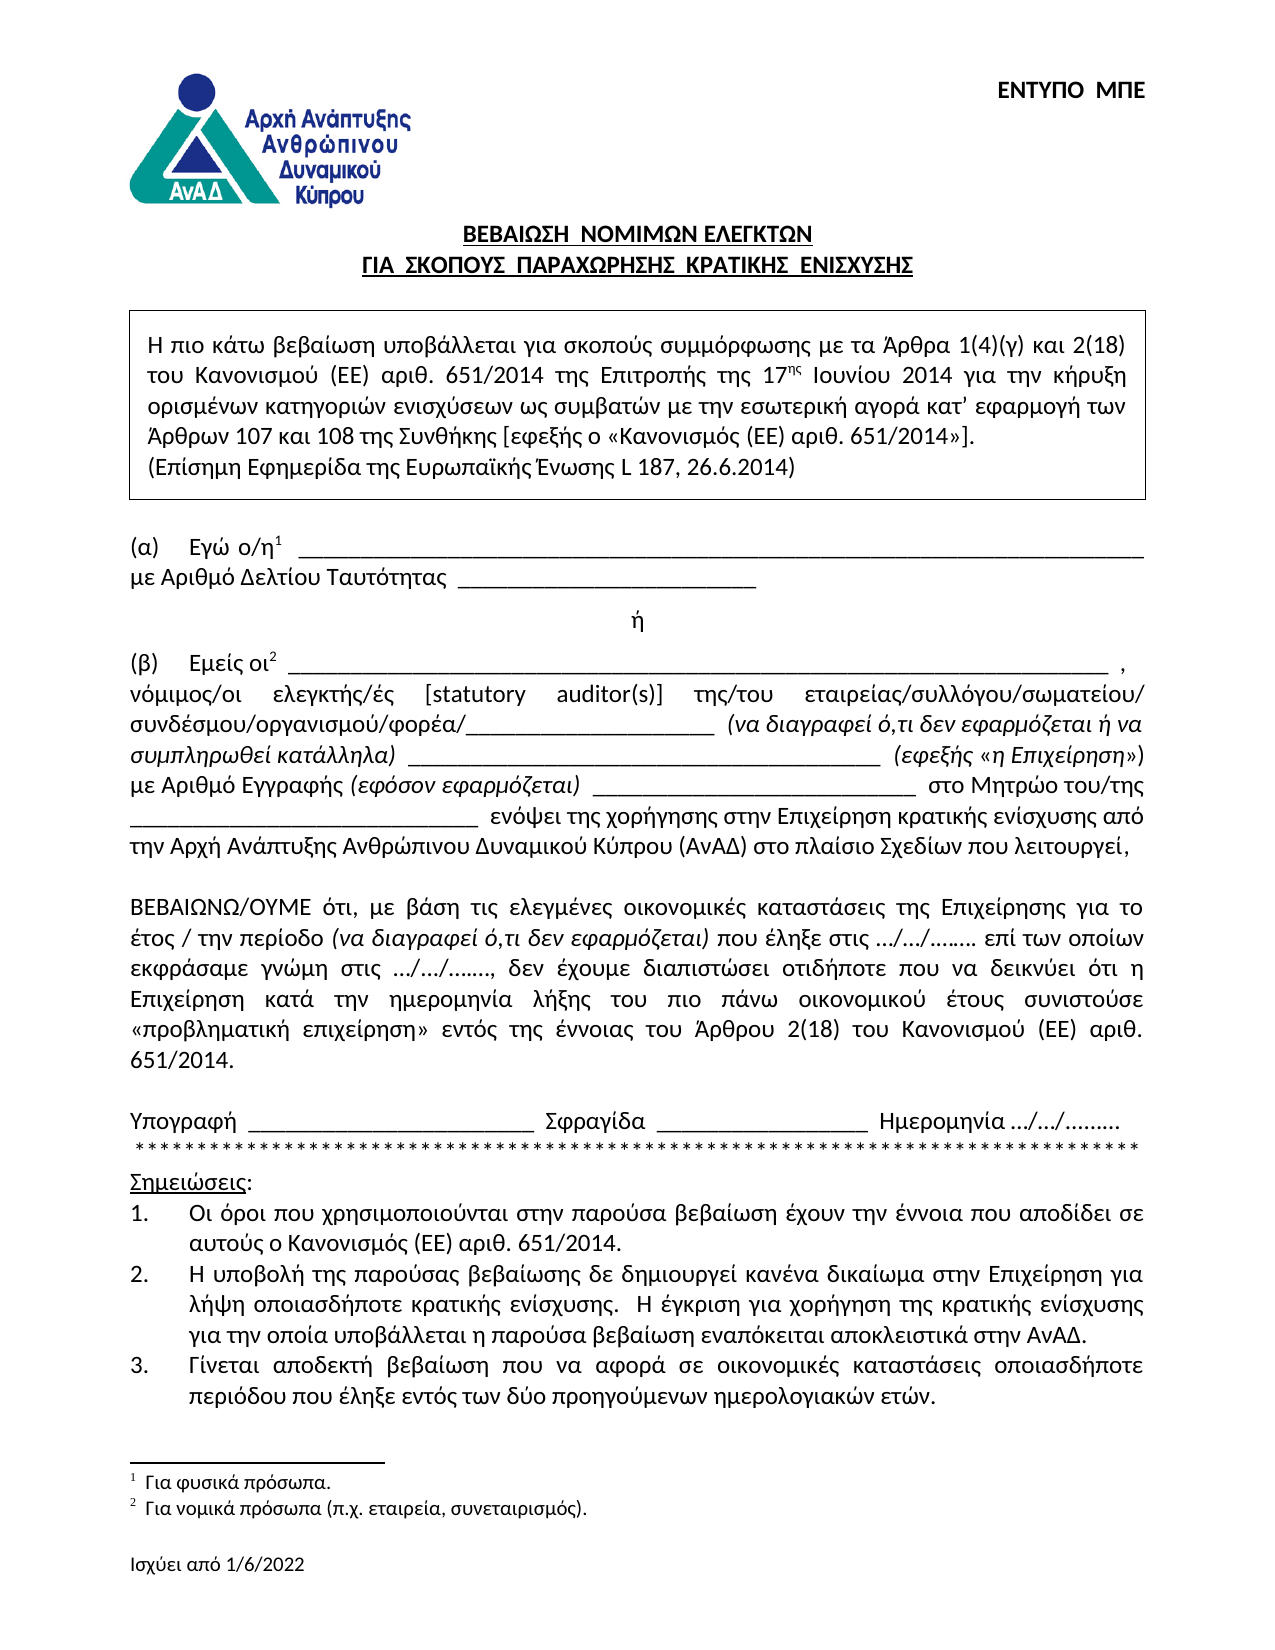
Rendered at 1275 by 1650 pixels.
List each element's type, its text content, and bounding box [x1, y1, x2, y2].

text ΒΕΒΑΙΩΣΗ ΝΟΜΙΜΩΝ ΕΛΕΓΚΤΩΝ [130, 219, 1145, 249]
text ΒΕΒΑΙΩΝΩ/ΟΥΜΕ ότι, με βάση τις ελεγμένες οικονομικές καταστάσεις της Επιχείρησης για το έτος / την περίοδο (να διαγραφεί ό,τι δεν εφαρμόζεται) που έληξε στις …/…/.……. επί των οποίων εκφράσαμε γνώμη στις …/.../….…, δεν έχουμε διαπιστώσει οτιδήποτε που να δεικνύει ότι η Επιχείρηση κατά την ημερομηνία λήξης του πιο πάνω οικονομικού έτους συνιστούσε «προβληματική επιχείρηση» εντός της έννοιας του Άρθρου 2(18) του Κανονισμού (ΕΕ) αριθ. 651/2014. [130, 892, 1145, 1075]
text ********************************************************************************* [130, 1136, 1145, 1166]
table_header Η πιο κάτω βεβαίωση υποβάλλεται για σκοπούς συμμόρφωσης με τα Άρθρα 1(4)(γ) και 2(18) του Κανονισμού (ΕE) αριθ. 651/2014 της Επιτροπής της 17ης Ιουνίου 2014 για την κήρυξη ορισμένων κατηγοριών ενισχύσεων ως συμβατών με την εσωτερική αγορά κατ’ εφαρμογή των Άρθρων 107 και 108 της Συνθήκης [εφεξής ο «Κανονισμός (ΕΕ) αριθ. 651/2014»]. (Επίσημη Εφημερίδα της Ευρωπαϊκής Ένωσης L 187, 26.6.2014) [130, 311, 1145, 499]
text (α) Εγώ ο/η ____________________________________________________________________ με Αριθμό Δελτίου Ταυτότητας ________________________ [130, 531, 1145, 592]
text ΓΙΑ ΣΚΟΠΟΥΣ ΠΑΡΑΧΩΡΗΣΗΣ ΚΡΑΤΙΚΗΣ ΕΝΙΣΧΥΣΗΣ [130, 249, 1145, 280]
text νόμιμος/οι ελεγκτής/ές [statutory auditor(s)] της/του εταιρείας/συλλόγου/σωματείου/ συνδέσμου/οργανισμού/φορέα/____________________ (να διαγραφεί ό,τι δεν εφαρμόζεται ή να συμπληρωθεί κατάλληλα) ______________________________________ (εφεξής «η Επιχείρηση») με Αριθμό Εγγραφής (εφόσον εφαρμόζεται) __________________________ στο Μητρώο του/της ____________________________ ενόψει της χορήγησης στην Επιχείρηση κρατικής ενίσχυσης από την Αρχή Ανάπτυξης Ανθρώπινου Δυναμικού Κύπρου (ΑνΑΔ) στο πλαίσιο Σχεδίων που λειτουργεί, [130, 678, 1145, 861]
text (β) Εμείς οι __________________________________________________________________ , [130, 647, 1145, 678]
text Υπογραφή _______________________ Σφραγίδα _________________ Ημερομηνία …/…/......… [130, 1105, 1145, 1136]
text 2. Η υποβολή της παρούσας βεβαίωσης δε δημιουργεί κανένα δικαίωμα στην Επιχείρηση για λήψη οποιασδήποτε κρατικής ενίσχυσης. Η έγκριση για χορήγηση της κρατικής ενίσχυσης για την οποία υποβάλλεται η παρούσα βεβαίωση εναπόκειται αποκλειστικά στην ΑνΑΔ. [130, 1258, 1145, 1349]
text 1. Οι όροι που χρησιμοποιούνται στην παρούσα βεβαίωση έχουν την έννοια που αποδίδει σε αυτούς ο Κανονισμός (ΕΕ) αριθ. 651/2014. [130, 1197, 1145, 1258]
text 3. Γίνεται αποδεκτή βεβαίωση που να αφορά σε οικονομικές καταστάσεις οποιασδήποτε περιόδου που έληξε εντός των δύο προηγούμενων ημερολογιακών ετών. [130, 1349, 1145, 1410]
text ή [130, 604, 1145, 635]
picture [125, 70, 415, 213]
text Σημειώσεις: [130, 1166, 1145, 1197]
